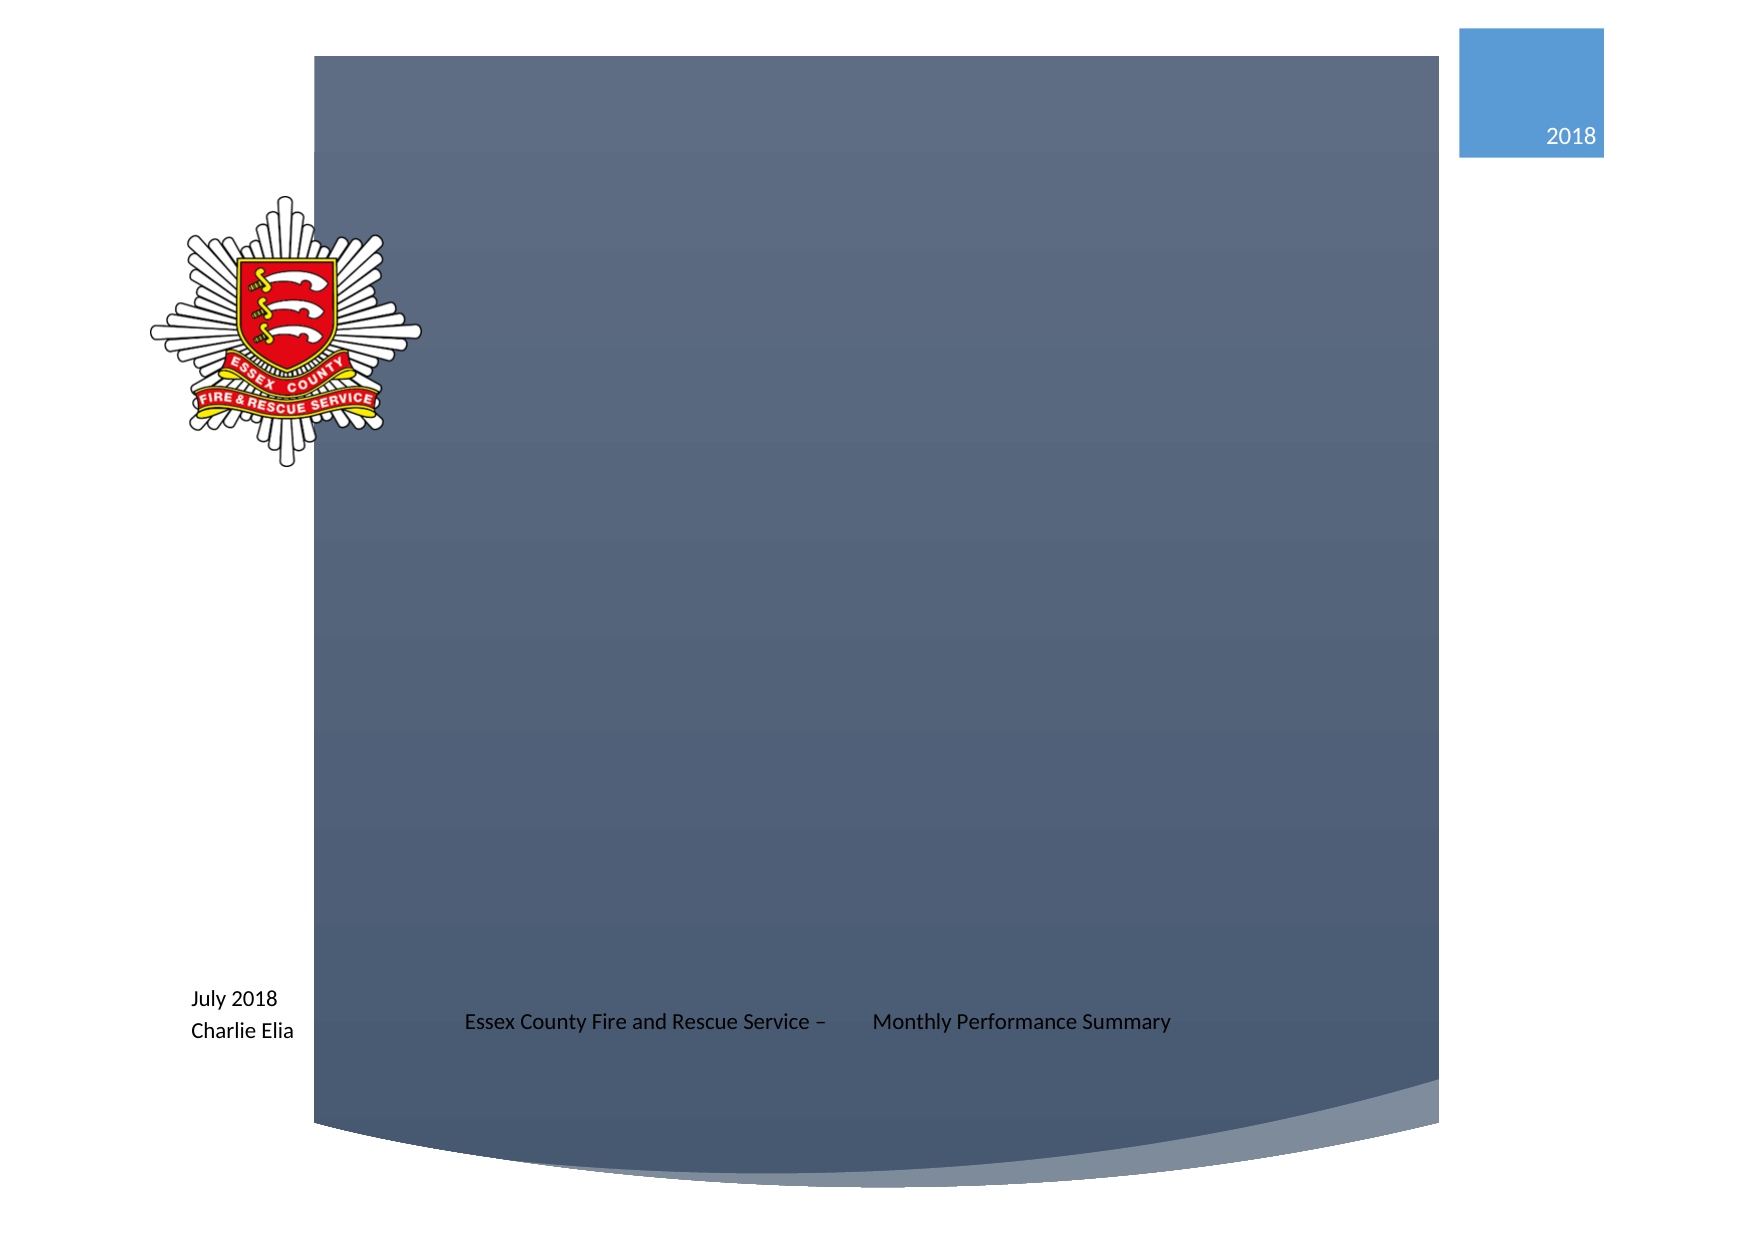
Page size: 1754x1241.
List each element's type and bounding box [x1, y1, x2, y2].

picture [150, 196, 438, 467]
